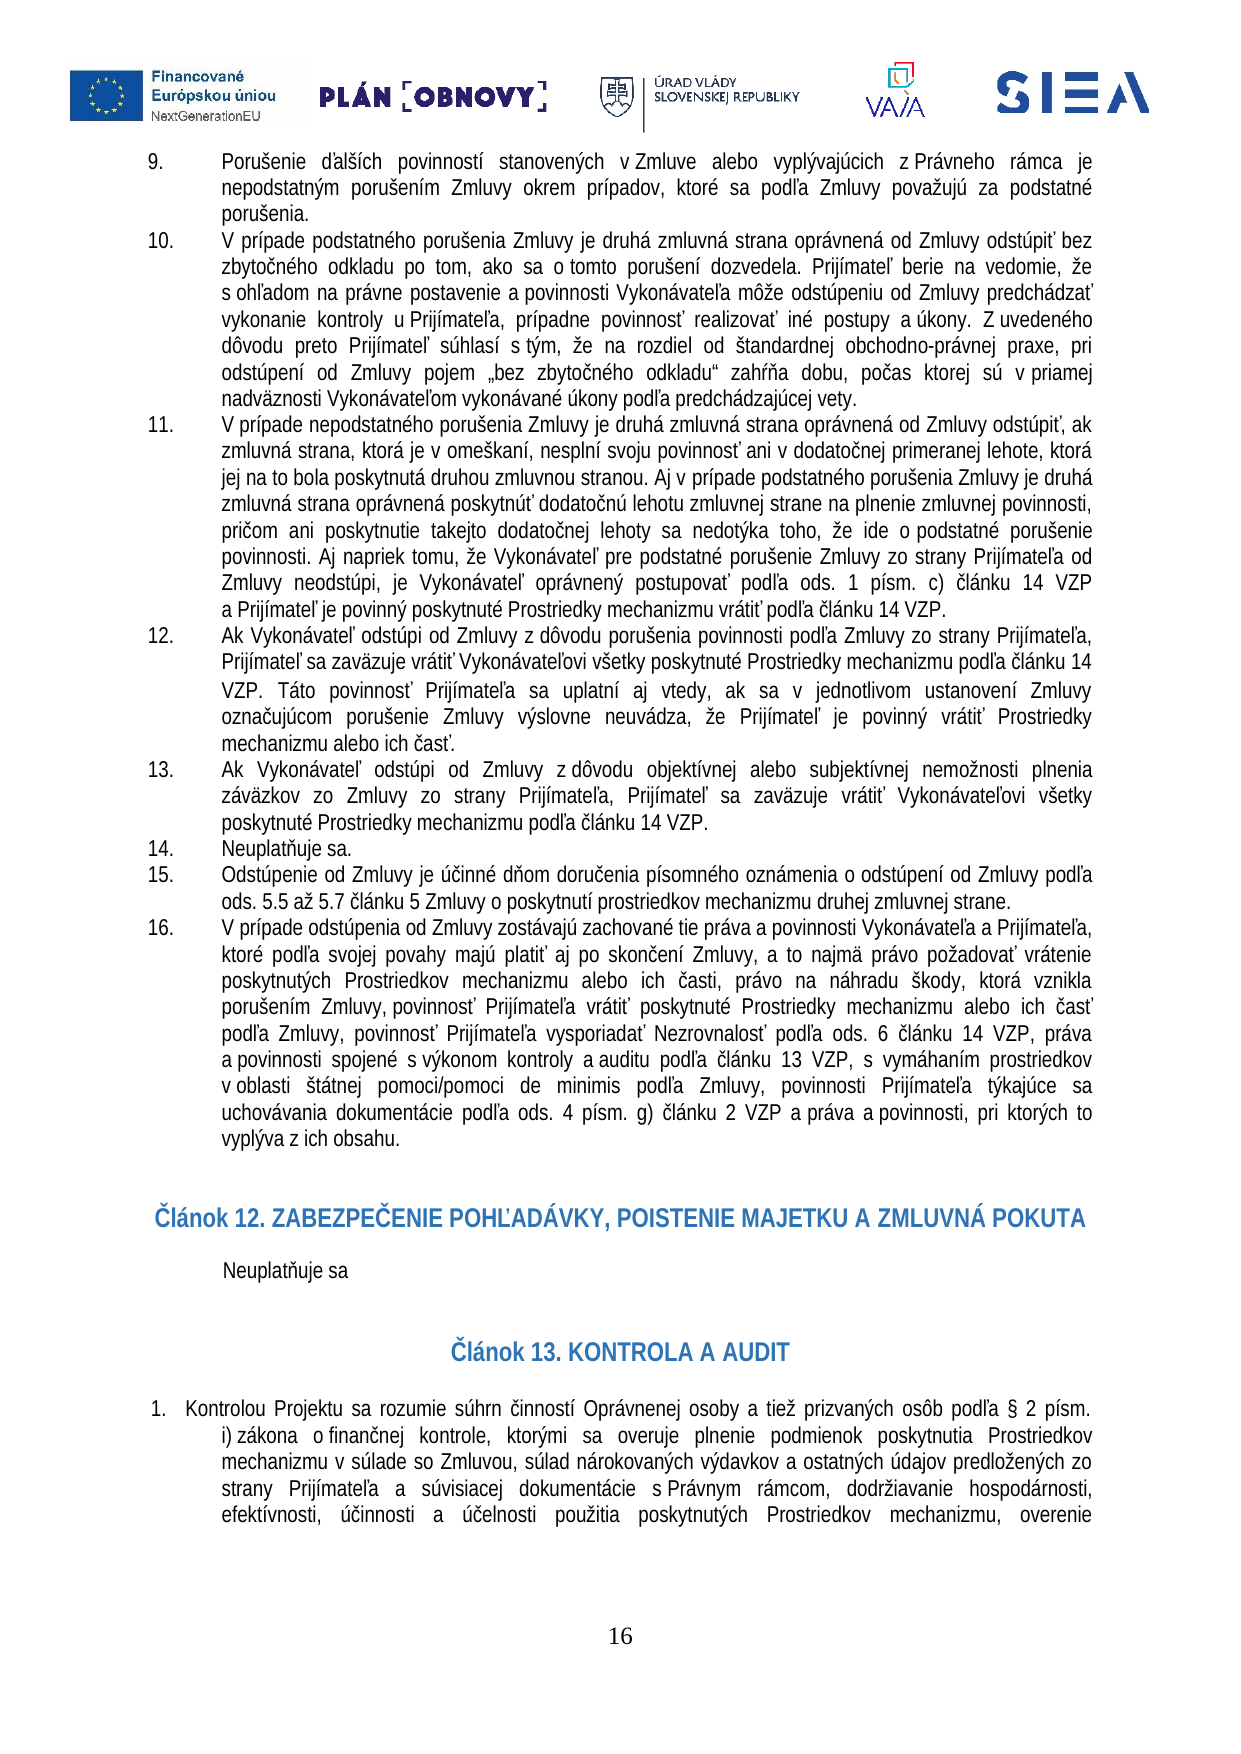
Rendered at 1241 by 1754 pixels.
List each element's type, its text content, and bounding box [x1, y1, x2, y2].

list Odstúpenie od Zmluvy je účinné dňom doručenia písomného oznámenia o odstúpení od Zmluvy podľa ods. 5.5 až 5.7 článku 5 Zmluvy o poskytnutí prostriedkov mechanizmu druhej zmluvnej strane. [148, 861, 1093, 914]
list V prípade nepodstatného porušenia Zmluvy je druhá zmluvná strana oprávnená od Zmluvy odstúpiť, ak zmluvná strana, ktorá je v omeškaní, nesplní svoju povinnosť ani v dodatočnej primeranej lehote, ktorá jej na to bola poskytnutá druhou zmluvnou stranou. Aj v prípade podstatného porušenia Zmluvy je druhá zmluvná strana oprávnená poskytnúť dodatočnú lehotu zmluvnej strane na plnenie zmluvnej povinnosti, pričom ani poskytnutie takejto dodatočnej lehoty sa nedotýka toho, že ide o podstatné porušenie povinnosti. Aj napriek tomu, že Vykonávateľ pre podstatné porušenie Zmluvy zo strany Prijímateľa od Zmluvy neodstúpi, je Vykonávateľ oprávnený postupovať podľa ods. 1 písm. c) článku 14 VZP a Prijímateľ je povinný poskytnuté Prostriedky mechanizmu vrátiť podľa článku 14 VZP. [148, 411, 1093, 622]
list Ak Vykonávateľ odstúpi od Zmluvy z dôvodu objektívnej alebo subjektívnej nemožnosti plnenia záväzkov zo Zmluvy zo strany Prijímateľa, Prijímateľ sa zaväzuje vrátiť Vykonávateľovi všetky poskytnuté Prostriedky mechanizmu podľa článku 14 VZP. [148, 756, 1093, 835]
list V prípade odstúpenia od Zmluvy zostávajú zachované tie práva a povinnosti Vykonávateľa a Prijímateľa, ktoré podľa svojej povahy majú platiť aj po skončení Zmluvy, a to najmä právo požadovať vrátenie poskytnutých Prostriedkov mechanizmu alebo ich časti, právo na náhradu škody, ktorá vznikla porušením Zmluvy, povinnosť Prijímateľa vrátiť poskytnuté Prostriedky mechanizmu alebo ich časť podľa Zmluvy, povinnosť Prijímateľa vysporiadať Nezrovnalosť podľa ods. 6 článku 14 VZP, práva a povinnosti spojené s výkonom kontroly a auditu podľa článku 13 VZP, s vymáhaním prostriedkov v oblasti štátnej pomoci/pomoci de minimis podľa Zmluvy, povinnosti Prijímateľa týkajúce sa uchovávania dokumentácie podľa ods. 4 písm. g) článku 2 VZP a práva a povinnosti, pri ktorých to vyplýva z ich obsahu. [148, 914, 1093, 1151]
subtitle Článok 12. ZABEZPEČENIE POHĽADÁVKY, POISTENIE MAJETKU A ZMLUVNÁ POKUTA [148, 1202, 1093, 1233]
picture [861, 52, 927, 121]
list Neuplatňuje sa. [148, 835, 1093, 861]
list Ak Vykonávateľ odstúpi od Zmluvy z dôvodu porušenia povinnosti podľa Zmluvy zo strany Prijímateľa, Prijímateľ sa zaväzuje vrátiť Vykonávateľovi všetky poskytnuté Prostriedky mechanizmu podľa článku 14 VZP. Táto povinnosť Prijímateľa sa uplatní aj vtedy, ak sa v jednotlivom ustanovení Zmluvy označujúcom porušenie Zmluvy výslovne neuvádza, že Prijímateľ je povinný vrátiť Prostriedky mechanizmu alebo ich časť. [148, 622, 1093, 756]
text Neuplatňuje sa [223, 1257, 1093, 1283]
picture [995, 71, 1149, 112]
picture [578, 57, 827, 147]
subtitle Článok 13. KONTROLA A AUDIT [148, 1336, 1093, 1367]
list V prípade podstatného porušenia Zmluvy je druhá zmluvná strana oprávnená od Zmluvy odstúpiť bez zbytočného odkladu po tom, ako sa o tomto porušení dozvedela. Prijímateľ berie na vedomie, že s ohľadom na právne postavenie a povinnosti Vykonávateľa môže odstúpeniu od Zmluvy predchádzať vykonanie kontroly u Prijímateľa, prípadne povinnosť realizovať iné postupy a úkony. Z uvedeného dôvodu preto Prijímateľ súhlasí s tým, že na rozdiel od štandardnej obchodno-právnej praxe, pri odstúpení od Zmluvy pojem „bez zbytočného odkladu“ zahŕňa dobu, počas ktorej sú v priamej nadväznosti Vykonávateľom vykonávané úkony podľa predchádzajúcej vety. [148, 227, 1093, 411]
picture [64, 46, 561, 145]
list Porušenie ďalších povinností stanovených v Zmluve alebo vyplývajúcich z Právneho rámca je nepodstatným porušením Zmluvy okrem prípadov, ktoré sa podľa Zmluvy považujú za podstatné porušenia. [148, 148, 1093, 227]
